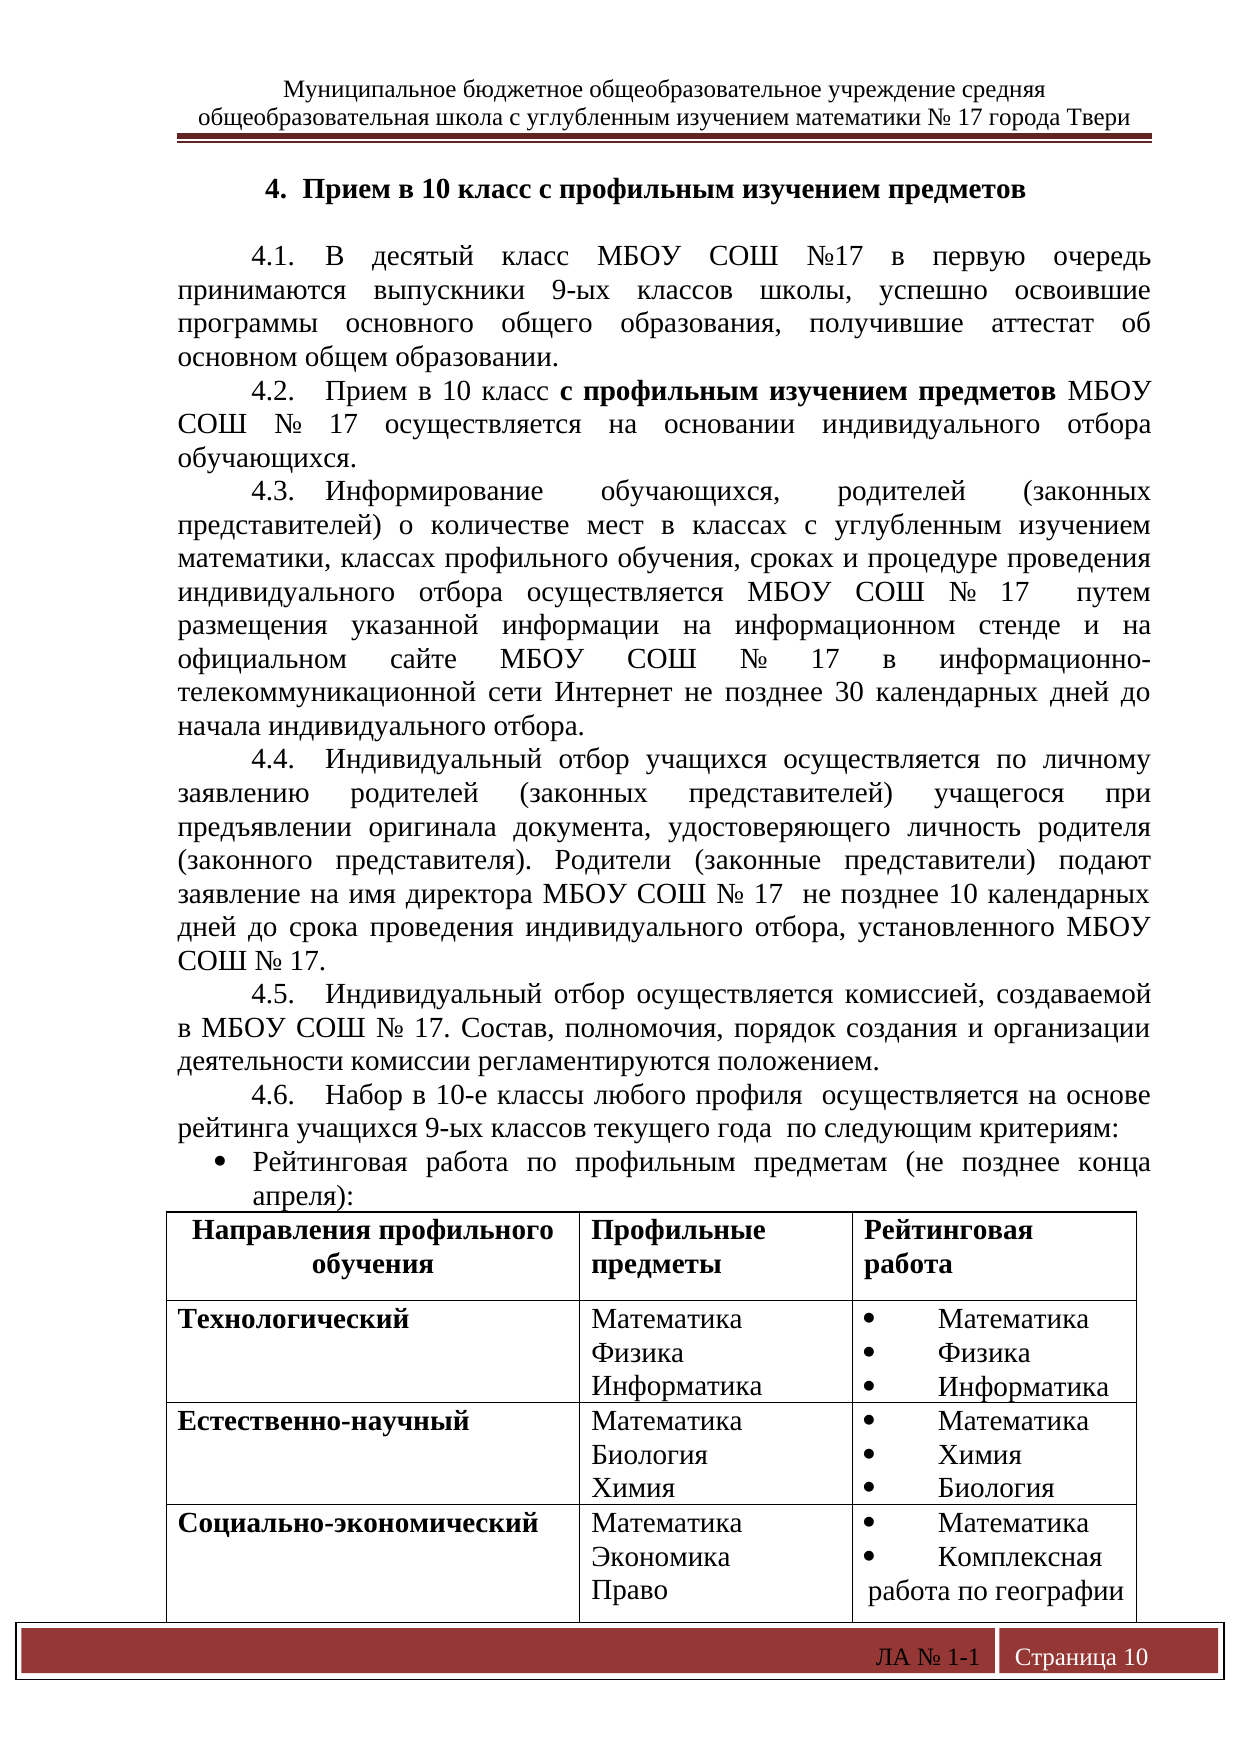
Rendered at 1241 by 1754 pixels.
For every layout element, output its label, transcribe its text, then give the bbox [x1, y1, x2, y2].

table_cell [580, 1505, 852, 1622]
table_cell Естественно-научный [167, 1403, 579, 1504]
table_header Направления профильного обучения [167, 1213, 579, 1300]
table_cell Математика Физика Информатика [580, 1301, 852, 1402]
table_cell Математика Физика Информатика [853, 1301, 1136, 1402]
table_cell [167, 1505, 579, 1622]
list В десятый класс МБОУ СОШ №17 в первую очередь принимаются выпускники 9-ых классов школы, успешно освоившие программы основного общего образования, получившие аттестат об основном общем образовании. [177, 238, 1152, 373]
table_cell Математика Химия Биология [853, 1403, 1136, 1504]
list Прием в 10 класс с профильным изучением предметов МБОУ СОШ № 17 осуществляется на основании индивидуального отбора обучающихся. [177, 373, 1152, 473]
list Индивидуальный отбор учащихся осуществляется по личному заявлению родителей (законных представителей) учащегося при предъявлении оригинала документа, удостоверяющего личность родителя (законного представителя). Родители (законные представители) подают заявление на имя директора МБОУ СОШ № 17 не позднее 10 календарных дней до срока проведения индивидуального отбора, установленного МБОУ СОШ № 17. [177, 742, 1152, 976]
list Индивидуальный отбор осуществляется комиссией, создаваемой в МБОУ СОШ № 17. Состав, полномочия, порядок создания и организации деятельности комиссии регламентируются положением. [177, 976, 1152, 1077]
list Рейтинговая работа по профильным предметам (не позднее конца апреля): [215, 1144, 1152, 1211]
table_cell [853, 1505, 1136, 1622]
table_cell Технологический [167, 1301, 579, 1402]
table_header Профильные предметы [580, 1213, 852, 1300]
list Прием в 10 класс с профильным изучением предметов [140, 171, 1152, 205]
table_cell Математика Биология Химия [580, 1403, 852, 1504]
table_header Рейтинговая работа [853, 1213, 1136, 1300]
list Набор в 10-е классы любого профиля осуществляется на основе рейтинга учащихся 9-ых классов текущего года по следующим критериям: [177, 1077, 1152, 1144]
list Информирование обучающихся, родителей (законных представителей) о количестве мест в классах с углубленным изучением математики, классах профильного обучения, сроках и процедуре проведения индивидуального отбора осуществляется МБОУ СОШ № 17 путем размещения указанной информации на информационном стенде и на официальном сайте МБОУ СОШ № 17 в информационно-телекоммуникационной сети Интернет не позднее 30 календарных дней до начала индивидуального отбора. [177, 473, 1152, 742]
